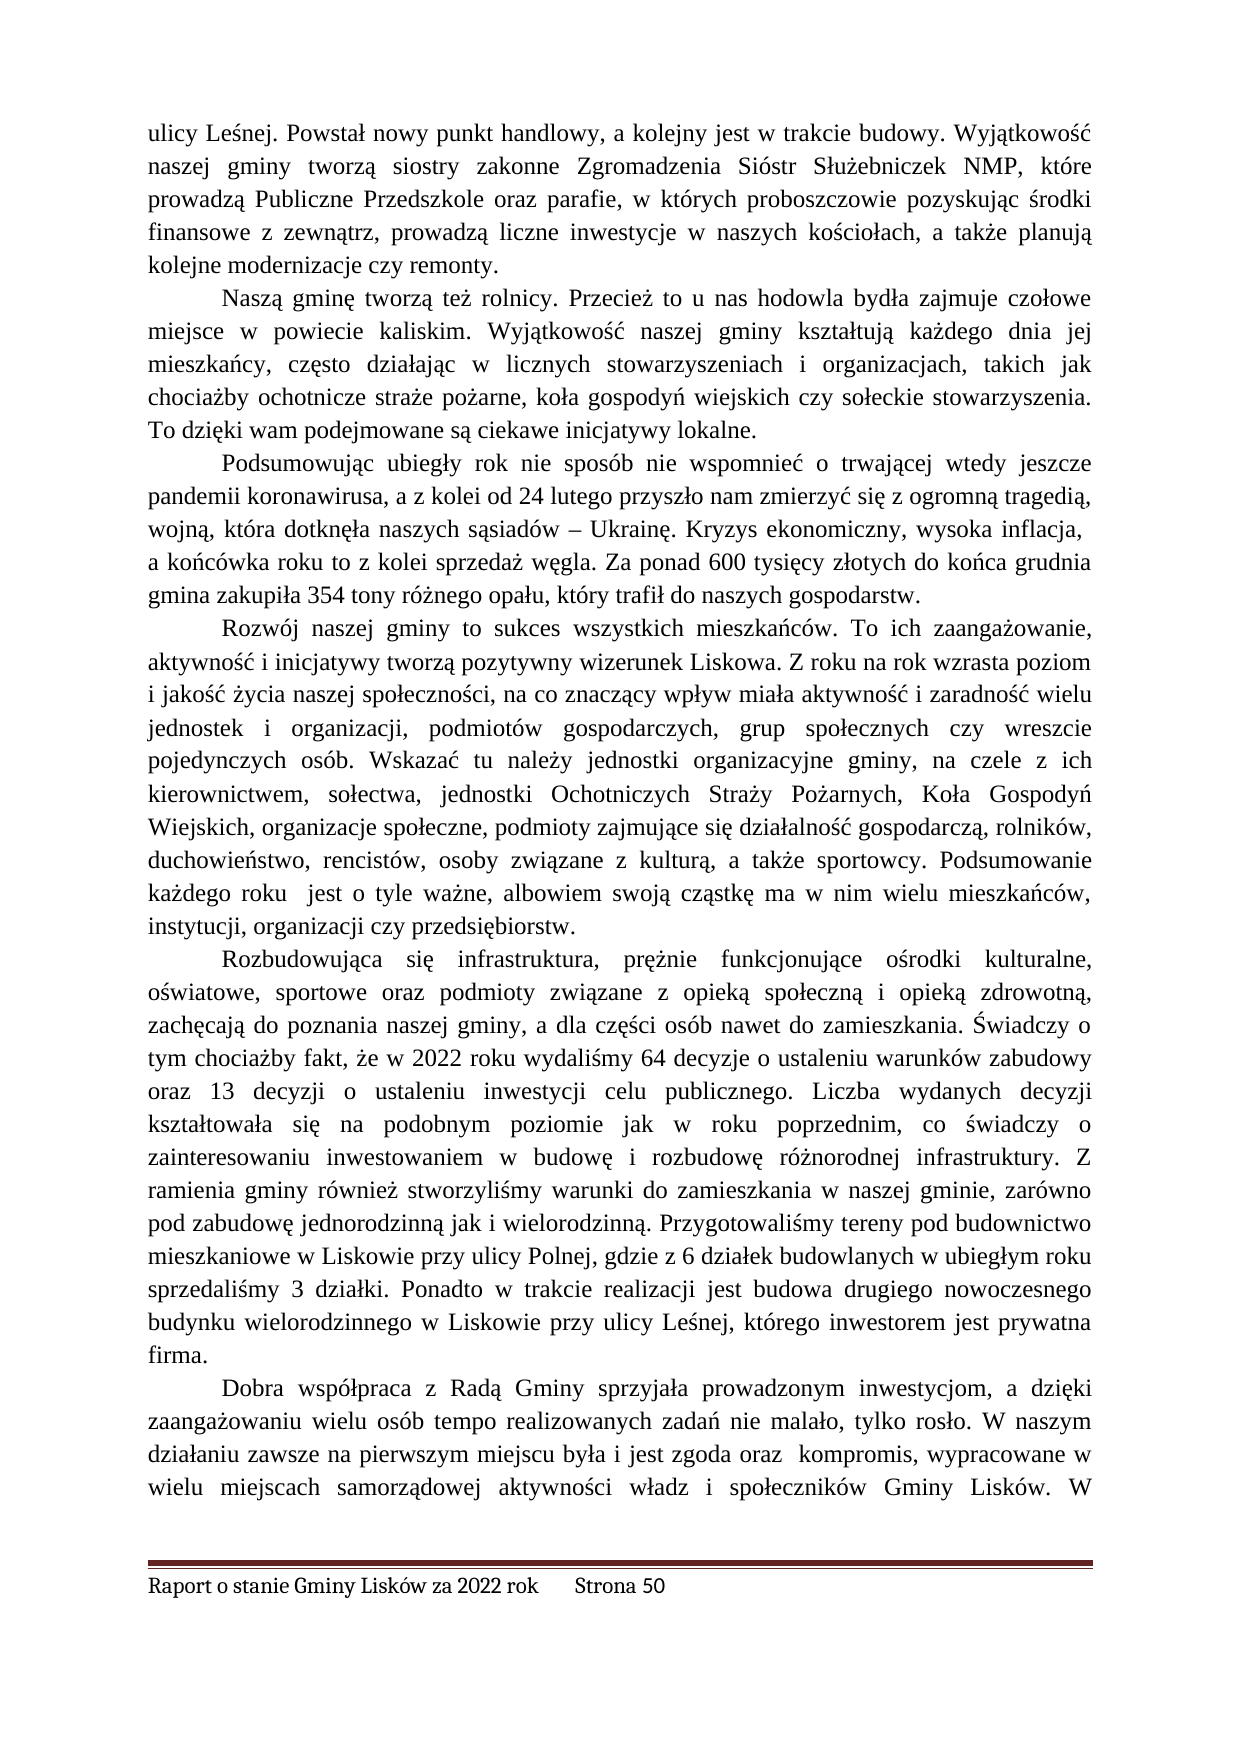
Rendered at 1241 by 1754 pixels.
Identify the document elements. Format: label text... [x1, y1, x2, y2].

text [148, 118, 1093, 279]
text Rozwój naszej gminy to sukces wszystkich mieszkańców. To ich zaangażowanie, aktywność i inicjatywy tworzą pozytywny wizerunek Liskowa. Z roku na rok wzrasta poziom i jakość życia naszej społeczności, na co znaczący wpływ miała aktywność i zaradność wielu jednostek i organizacji, podmiotów gospodarczych, grup społecznych czy wreszcie pojedynczych osób. Wskazać tu należy jednostki organizacyjne gminy, na czele z ich kierownictwem, sołectwa, jednostki Ochotniczych Straży Pożarnych, Koła Gospodyń Wiejskich, organizacje społeczne, podmioty zajmujące się działalność gospodarczą, rolników, duchowieństwo, rencistów, osoby związane z kulturą, a także sportowcy. Podsumowanie każdego roku jest o tyle ważne, albowiem swoją cząstkę ma w nim wielu mieszkańców, instytucji, organizacji czy przedsiębiorstw. [148, 613, 1093, 939]
text Rozbudowująca się infrastruktura, prężnie funkcjonujące ośrodki kulturalne, oświatowe, sportowe oraz podmioty związane z opieką społeczną i opieką zdrowotną, zachęcają do poznania naszej gminy, a dla części osób nawet do zamieszkania. Świadczy o tym chociażby fakt, że w 2022 roku wydaliśmy 64 decyzje o ustaleniu warunków zabudowy oraz 13 decyzji o ustaleniu inwestycji celu publicznego. Liczba wydanych decyzji kształtowała się na podobnym poziomie jak w roku poprzednim, co świadczy o zainteresowaniu inwestowaniem w budowę i rozbudowę różnorodnej infrastruktury. Z ramienia gminy również stworzyliśmy warunki do zamieszkania w naszej gminie, zarówno pod zabudowę jednorodzinną jak i wielorodzinną. Przygotowaliśmy tereny pod budownictwo mieszkaniowe w Liskowie przy ulicy Polnej, gdzie z 6 działek budowlanych w ubiegłym roku sprzedaliśmy 3 działki. Ponadto w trakcie realizacji jest budowa drugiego nowoczesnego budynku wielorodzinnego w Liskowie przy ulicy Leśnej, którego inwestorem jest prywatna firma. [148, 944, 1093, 1369]
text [148, 1373, 1093, 1501]
text Naszą gminę tworzą też rolnicy. Przecież to u nas hodowla bydła zajmuje czołowe miejsce w powiecie kaliskim. Wyjątkowość naszej gminy kształtują każdego dnia jej mieszkańcy, często działając w licznych stowarzyszeniach i organizacjach, takich jak chociażby ochotnicze straże pożarne, koła gospodyń wiejskich czy sołeckie stowarzyszenia. To dzięki wam podejmowane są ciekawe inicjatywy lokalne. [148, 283, 1093, 444]
text Podsumowując ubiegły rok nie sposób nie wspomnieć o trwającej wtedy jeszcze pandemii koronawirusa, a z kolei od 24 lutego przyszło nam zmierzyć się z ogromną tragedią, wojną, która dotknęła naszych sąsiadów – Ukrainę. Kryzys ekonomiczny, wysoka inflacja, a końcówka roku to z kolei sprzedaż węgla. Za ponad 600 tysięcy złotych do końca grudnia gmina zakupiła 354 tony różnego opału, który trafił do naszych gospodarstw. [148, 448, 1093, 609]
